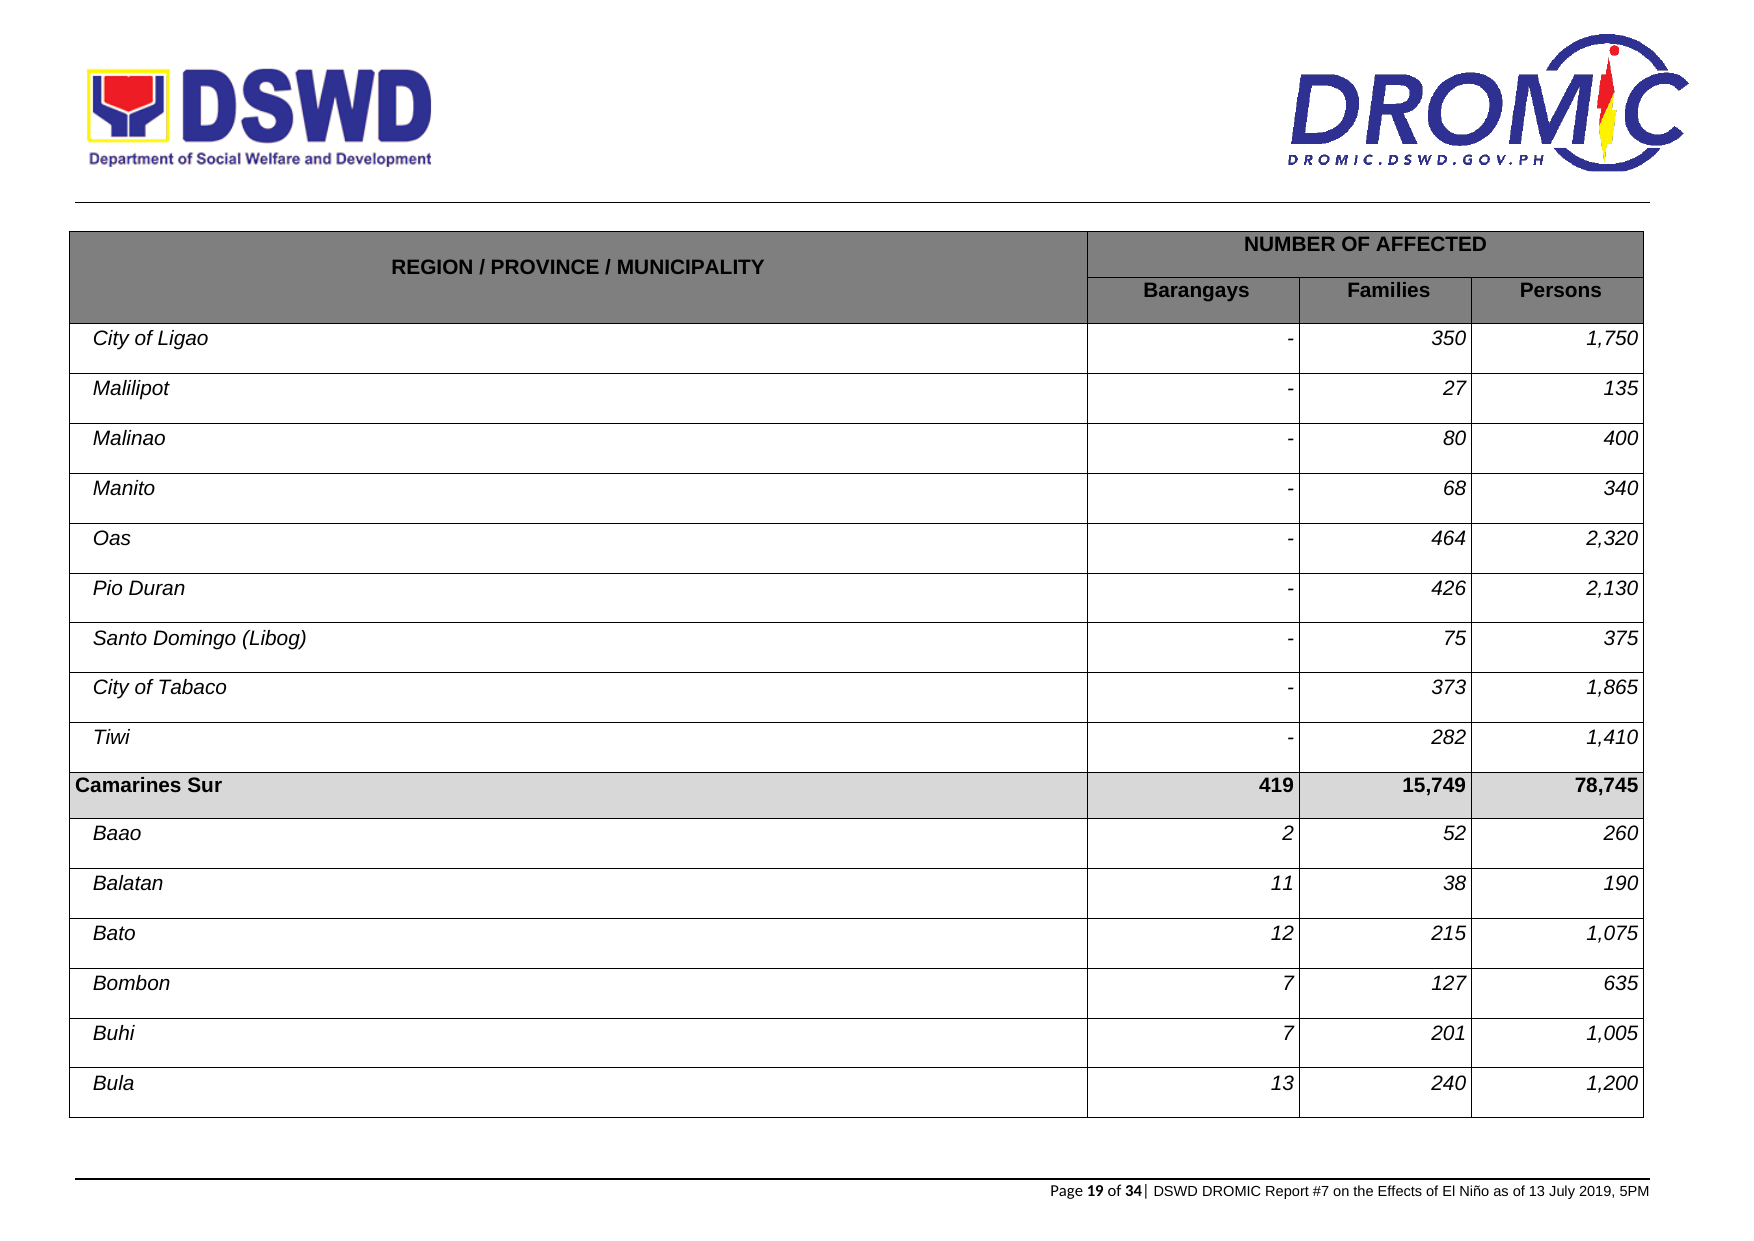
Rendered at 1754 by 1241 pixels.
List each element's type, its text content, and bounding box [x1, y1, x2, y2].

table_cell 1,410 [1472, 723, 1643, 772]
table_cell - [1088, 574, 1299, 622]
table_cell 7 [1088, 1019, 1299, 1067]
table_cell 68 [1300, 474, 1471, 522]
table_cell Tiwi [87, 723, 1087, 772]
table_cell [70, 819, 87, 868]
table_cell - [1088, 673, 1299, 722]
table_cell 240 [1300, 1068, 1471, 1117]
table_cell [70, 374, 87, 423]
table_cell Malinao [87, 424, 1087, 473]
table_cell Pio Duran [87, 574, 1087, 622]
table_cell 635 [1472, 969, 1643, 1017]
table_cell 1,750 [1472, 324, 1643, 373]
table_cell 80 [1300, 424, 1471, 473]
table_header NUMBER OF AFFECTED [1088, 232, 1643, 277]
table_cell 400 [1472, 424, 1643, 473]
table_cell 419 [1088, 773, 1299, 818]
table_cell 2,130 [1472, 574, 1643, 622]
table_cell [70, 919, 87, 967]
picture [1280, 33, 1694, 171]
table_header REGION / PROVINCE / MUNICIPALITY [70, 232, 1087, 323]
table_cell Buhi [87, 1019, 1087, 1067]
table_cell [70, 1019, 87, 1067]
table_cell Baao [87, 819, 1087, 868]
table_cell - [1088, 474, 1299, 522]
table_cell 215 [1300, 919, 1471, 967]
table_cell - [1088, 374, 1299, 423]
table_cell [70, 623, 87, 672]
table_cell 2,320 [1472, 524, 1643, 572]
table_cell 75 [1300, 623, 1471, 672]
table_cell 38 [1300, 869, 1471, 918]
table_cell 7 [1088, 969, 1299, 1017]
table_cell City of Tabaco [87, 673, 1087, 722]
table_cell 340 [1472, 474, 1643, 522]
table_cell 78,745 [1472, 773, 1643, 818]
table_cell Manito [87, 474, 1087, 522]
table_cell 260 [1472, 819, 1643, 868]
table_cell [70, 869, 87, 918]
table_cell 135 [1472, 374, 1643, 423]
table_cell Santo Domingo (Libog) [87, 623, 1087, 672]
table_cell - [1088, 424, 1299, 473]
table_cell Bula [87, 1068, 1087, 1117]
table_cell 27 [1300, 374, 1471, 423]
table_cell 13 [1088, 1068, 1299, 1117]
table_cell 201 [1300, 1019, 1471, 1067]
table_cell - [1088, 723, 1299, 772]
table_cell Bombon [87, 969, 1087, 1017]
table_cell [70, 474, 87, 522]
table_cell Families [1300, 278, 1471, 323]
table_cell Camarines Sur [70, 773, 1087, 818]
table_cell [70, 723, 87, 772]
table_cell [70, 673, 87, 722]
table_cell 11 [1088, 869, 1299, 918]
table_cell 15,749 [1300, 773, 1471, 818]
table_cell Bato [87, 919, 1087, 967]
table_cell 350 [1300, 324, 1471, 373]
table_cell Malilipot [87, 374, 1087, 423]
table_cell [70, 524, 87, 572]
table_cell 190 [1472, 869, 1643, 918]
table_cell [70, 324, 87, 373]
table_cell 373 [1300, 673, 1471, 722]
table_cell 375 [1472, 623, 1643, 672]
table_cell [70, 1068, 87, 1117]
table_cell 2 [1088, 819, 1299, 868]
table_cell - [1088, 623, 1299, 672]
table_cell Barangays [1088, 278, 1299, 323]
table_cell 1,200 [1472, 1068, 1643, 1117]
table_cell 1,075 [1472, 919, 1643, 967]
table_cell - [1088, 324, 1299, 373]
table_cell Balatan [87, 869, 1087, 918]
table_cell 127 [1300, 969, 1471, 1017]
table_cell Persons [1472, 278, 1643, 323]
table_cell - [1088, 524, 1299, 572]
table_cell Oas [87, 524, 1087, 572]
table_cell 1,005 [1472, 1019, 1643, 1067]
table_cell [70, 424, 87, 473]
picture [75, 65, 444, 172]
table_cell 1,865 [1472, 673, 1643, 722]
table_cell 282 [1300, 723, 1471, 772]
table_cell [70, 574, 87, 622]
table_cell 426 [1300, 574, 1471, 622]
table_cell City of Ligao [87, 324, 1087, 373]
table_cell 464 [1300, 524, 1471, 572]
table_cell 12 [1088, 919, 1299, 967]
table_cell 52 [1300, 819, 1471, 868]
table_cell [70, 969, 87, 1017]
